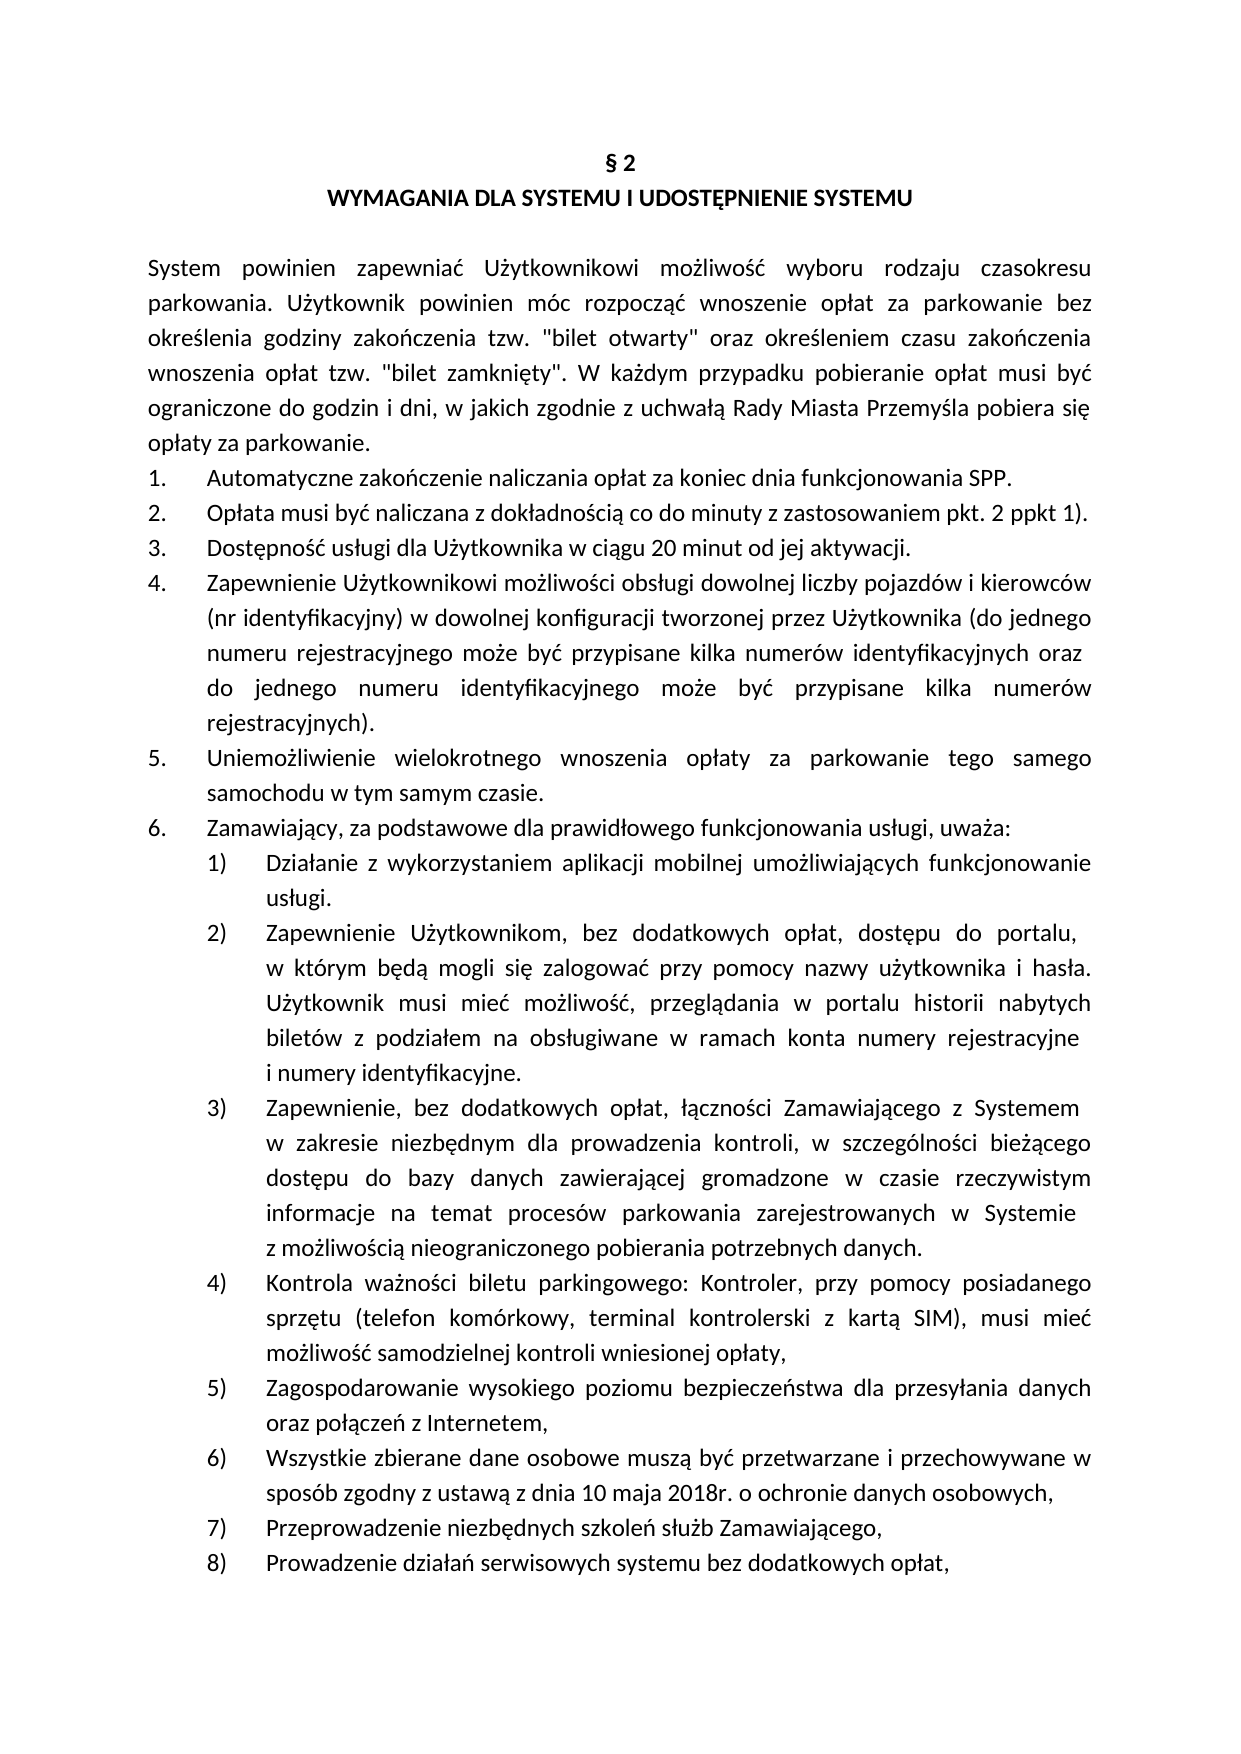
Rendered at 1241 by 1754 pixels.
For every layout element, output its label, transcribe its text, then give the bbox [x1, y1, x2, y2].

list Przeprowadzenie niezbędnych szkoleń służb Zamawiającego, [207, 1513, 1093, 1543]
list Zapewnienie Użytkownikom, bez dodatkowych opłat, dostępu do portalu, w którym będą mogli się zalogować przy pomocy nazwy użytkownika i hasła. Użytkownik musi mieć możliwość, przeglądania w portalu historii nabytych biletów z podziałem na obsługiwane w ramach konta numery rejestracyjne i numery identyfikacyjne. [207, 918, 1093, 1088]
list Prowadzenie działań serwisowych systemu bez dodatkowych opłat, [207, 1548, 1093, 1578]
text § 2 [148, 148, 1093, 178]
list Dostępność usługi dla Użytkownika w ciągu 20 minut od jej aktywacji. [148, 533, 1093, 563]
list Działanie z wykorzystaniem aplikacji mobilnej umożliwiających funkcjonowanie usługi. [207, 848, 1093, 913]
list Wszystkie zbierane dane osobowe muszą być przetwarzane i przechowywane w sposób zgodny z ustawą z dnia 10 maja 2018r. o ochronie danych osobowych, [207, 1443, 1093, 1508]
list Zamawiający, za podstawowe dla prawidłowego funkcjonowania usługi, uważa: [148, 813, 1093, 843]
list Kontrola ważności biletu parkingowego: Kontroler, przy pomocy posiadanego sprzętu (telefon komórkowy, terminal kontrolerski z kartą SIM), musi mieć możliwość samodzielnej kontroli wniesionej opłaty, [207, 1268, 1093, 1368]
list Uniemożliwienie wielokrotnego wnoszenia opłaty za parkowanie tego samego samochodu w tym samym czasie. [148, 743, 1093, 808]
list Zapewnienie, bez dodatkowych opłat, łączności Zamawiającego z Systemem w zakresie niezbędnym dla prowadzenia kontroli, w szczególności bieżącego dostępu do bazy danych zawierającej gromadzone w czasie rzeczywistym informacje na temat procesów parkowania zarejestrowanych w Systemie z możliwością nieograniczonego pobierania potrzebnych danych. [207, 1093, 1093, 1263]
list Opłata musi być naliczana z dokładnością co do minuty z zastosowaniem pkt. 2 ppkt 1). [148, 498, 1093, 528]
text System powinien zapewniać Użytkownikowi możliwość wyboru rodzaju czasokresu parkowania. Użytkownik powinien móc rozpocząć wnoszenie opłat za parkowanie bez określenia godziny zakończenia tzw. "bilet otwarty" oraz określeniem czasu zakończenia wnoszenia opłat tzw. "bilet zamknięty". W każdym przypadku pobieranie opłat musi być ograniczone do godzin i dni, w jakich zgodnie z uchwałą Rady Miasta Przemyśla pobiera się opłaty za parkowanie. [148, 253, 1093, 458]
list Zapewnienie Użytkownikowi możliwości obsługi dowolnej liczby pojazdów i kierowców (nr identyfikacyjny) w dowolnej konfiguracji tworzonej przez Użytkownika (do jednego numeru rejestracyjnego może być przypisane kilka numerów identyfikacyjnych oraz do jednego numeru identyfikacyjnego może być przypisane kilka numerów rejestracyjnych). [148, 568, 1093, 738]
list Automatyczne zakończenie naliczania opłat za koniec dnia funkcjonowania SPP. [148, 463, 1093, 493]
list Zagospodarowanie wysokiego poziomu bezpieczeństwa dla przesyłania danych oraz połączeń z Internetem, [207, 1373, 1093, 1438]
text WYMAGANIA DLA SYSTEMU I UDOSTĘPNIENIE SYSTEMU [148, 183, 1093, 213]
